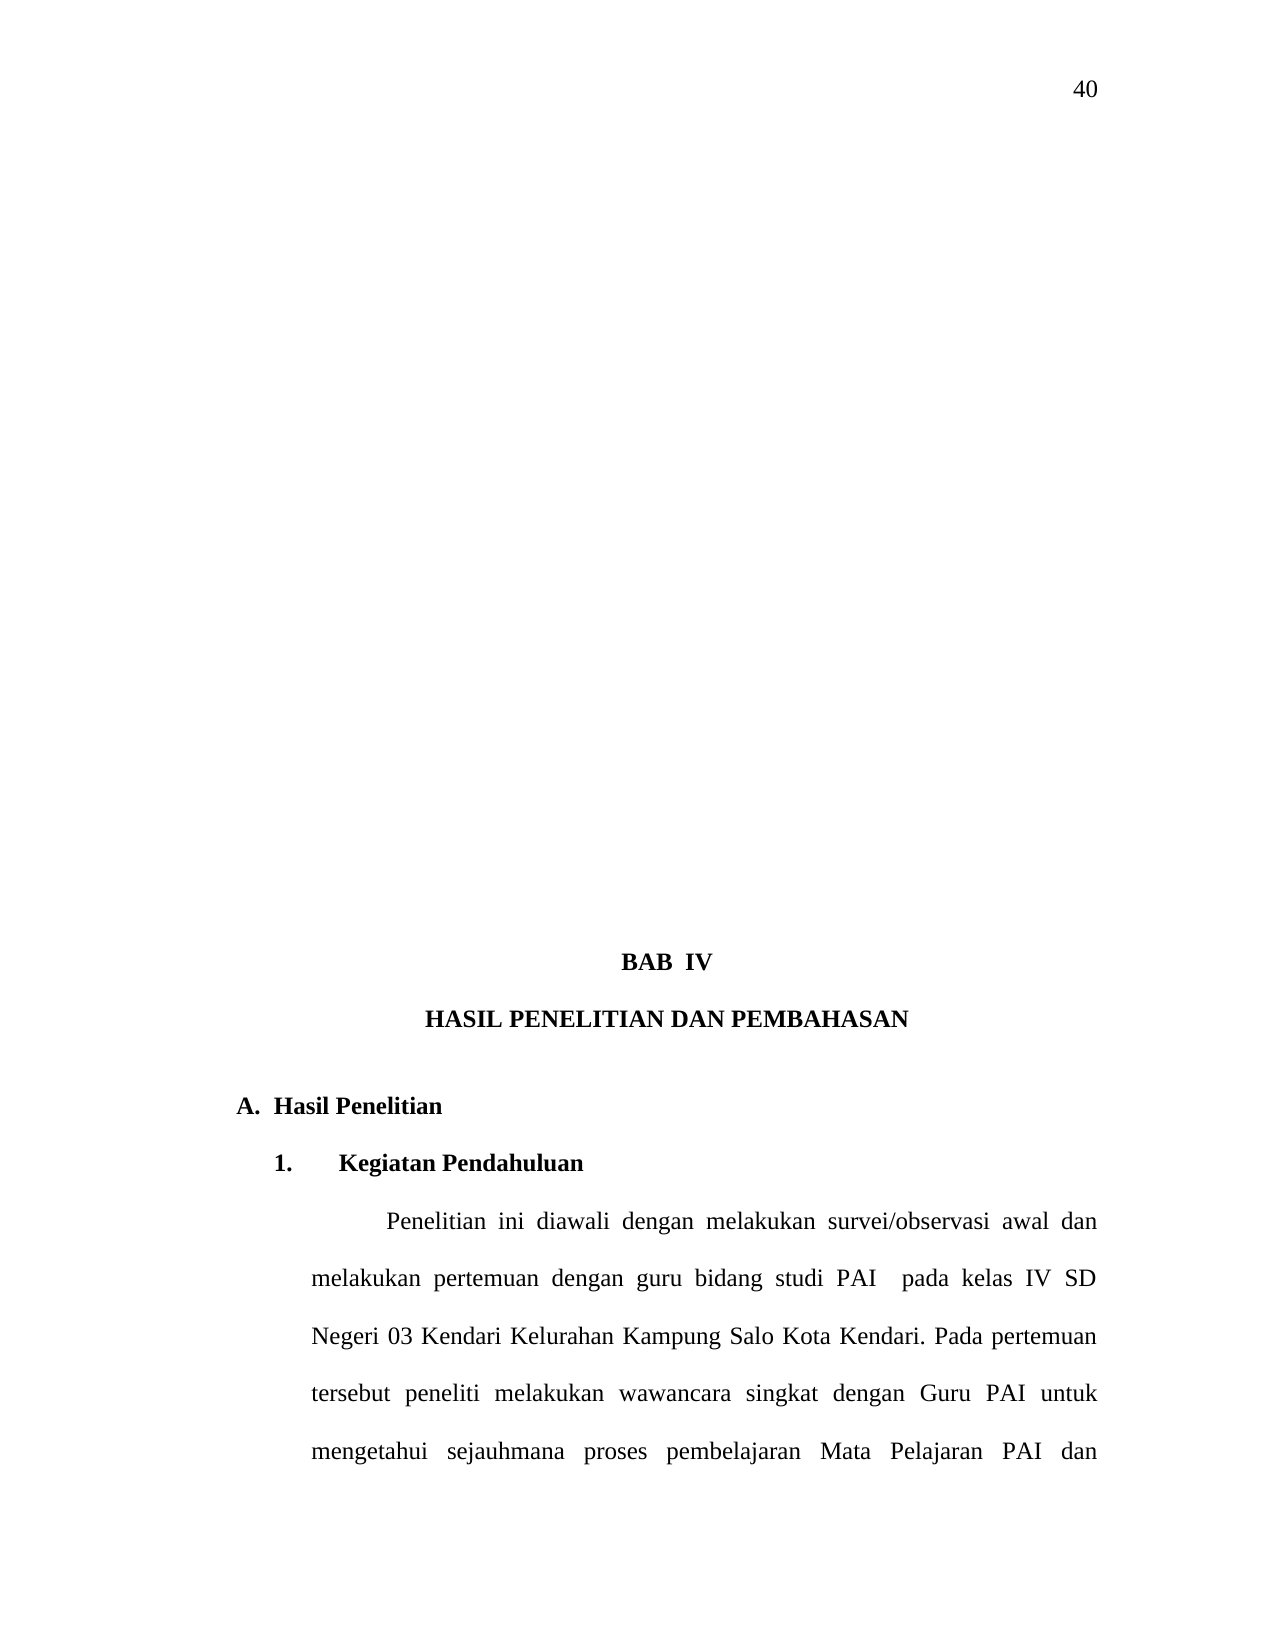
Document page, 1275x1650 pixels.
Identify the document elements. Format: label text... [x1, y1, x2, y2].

list Kegiatan Pendahuluan [274, 1148, 1098, 1177]
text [311, 1206, 1098, 1464]
text BAB IV [236, 947, 1098, 976]
list Hasil Penelitian [236, 1091, 1098, 1119]
text HASIL PENELITIAN DAN PEMBAHASAN [236, 1004, 1098, 1033]
